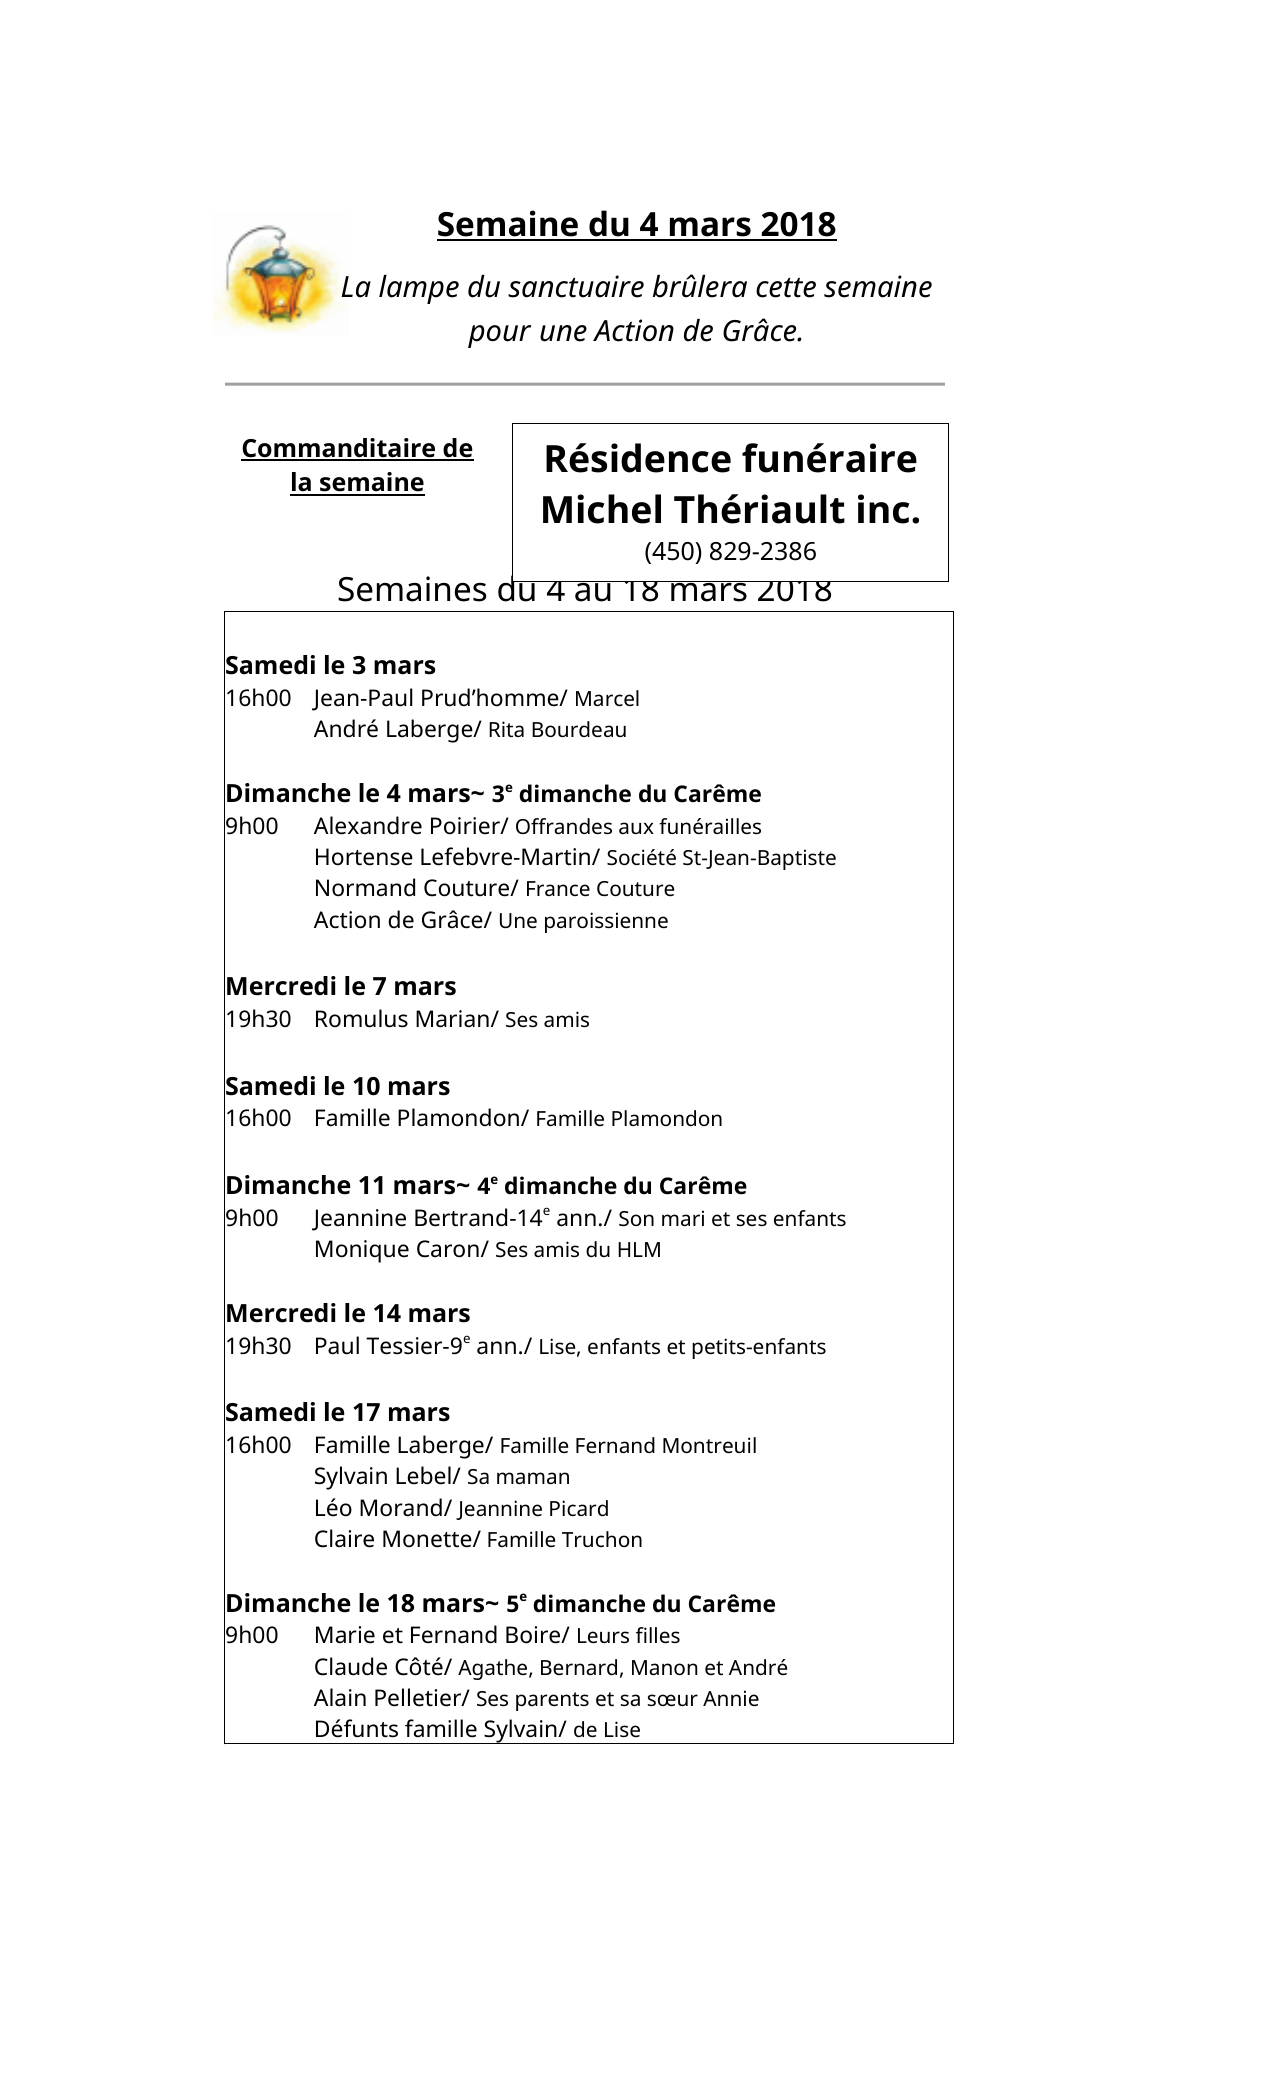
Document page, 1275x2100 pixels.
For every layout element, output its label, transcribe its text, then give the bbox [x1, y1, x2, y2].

text 16h00 Famille Laberge/ Famille Fernand Montreuil [225, 1429, 945, 1460]
text 16h00 Famille Plamondon/ Famille Plamondon [225, 1102, 945, 1134]
text Samedi le 3 mars [225, 648, 945, 682]
text Claire Monette/ Famille Truchon [225, 1523, 945, 1554]
text Hortense Lefebvre-Martin/ Société St-Jean-Baptiste [225, 841, 945, 872]
text Dimanche 11 mars~ 4e dimanche du Carême [225, 1168, 945, 1202]
text Semaines du 4 au 18 mars 2018 [225, 565, 945, 611]
text Samedi le 10 mars [225, 1068, 945, 1102]
title La lampe du sanctuaire brûlera cette semaine pour une Action de Grâce. [328, 266, 945, 351]
text Léo Morand/ Jeannine Picard [225, 1491, 945, 1523]
text 19h30 Paul Tessier-9e ann./ Lise, enfants et petits-enfants [225, 1329, 945, 1361]
text André Laberge/ Rita Bourdeau [225, 713, 945, 744]
text 19h30 Romulus Marian/ Ses amis [225, 1003, 945, 1034]
text Monique Caron/ Ses amis du HLM [225, 1233, 945, 1264]
text Alain Pelletier/ Ses parents et sa sœur Annie [225, 1682, 945, 1713]
picture [212, 207, 351, 346]
text Normand Couture/ France Couture [225, 872, 945, 904]
text Action de Grâce/ Une paroissienne [225, 904, 945, 935]
text Mercredi le 14 mars [225, 1296, 945, 1329]
text Dimanche le 18 mars~ 5e dimanche du Carême [225, 1585, 945, 1619]
title Semaine du 4 mars 2018 [328, 201, 945, 246]
text Dimanche le 4 mars~ 3e dimanche du Carême [225, 776, 945, 810]
text Claude Côté/ Agathe, Bernard, Manon et André [225, 1651, 945, 1682]
text 9h00 Marie et Fernand Boire/ Leurs filles [225, 1619, 945, 1651]
text 9h00 Jeannine Bertrand-14e ann./ Son mari et ses enfants [225, 1202, 945, 1233]
text Défunts famille Sylvain/ de Lise [225, 1713, 945, 1743]
text 16h00 Jean-Paul Prud’homme/ Marcel [225, 682, 945, 713]
text Mercredi le 7 mars [225, 969, 945, 1003]
text 9h00 Alexandre Poirier/ Offrandes aux funérailles [225, 810, 945, 841]
text Sylvain Lebel/ Sa maman [225, 1460, 945, 1491]
text Samedi le 17 mars [225, 1395, 945, 1429]
